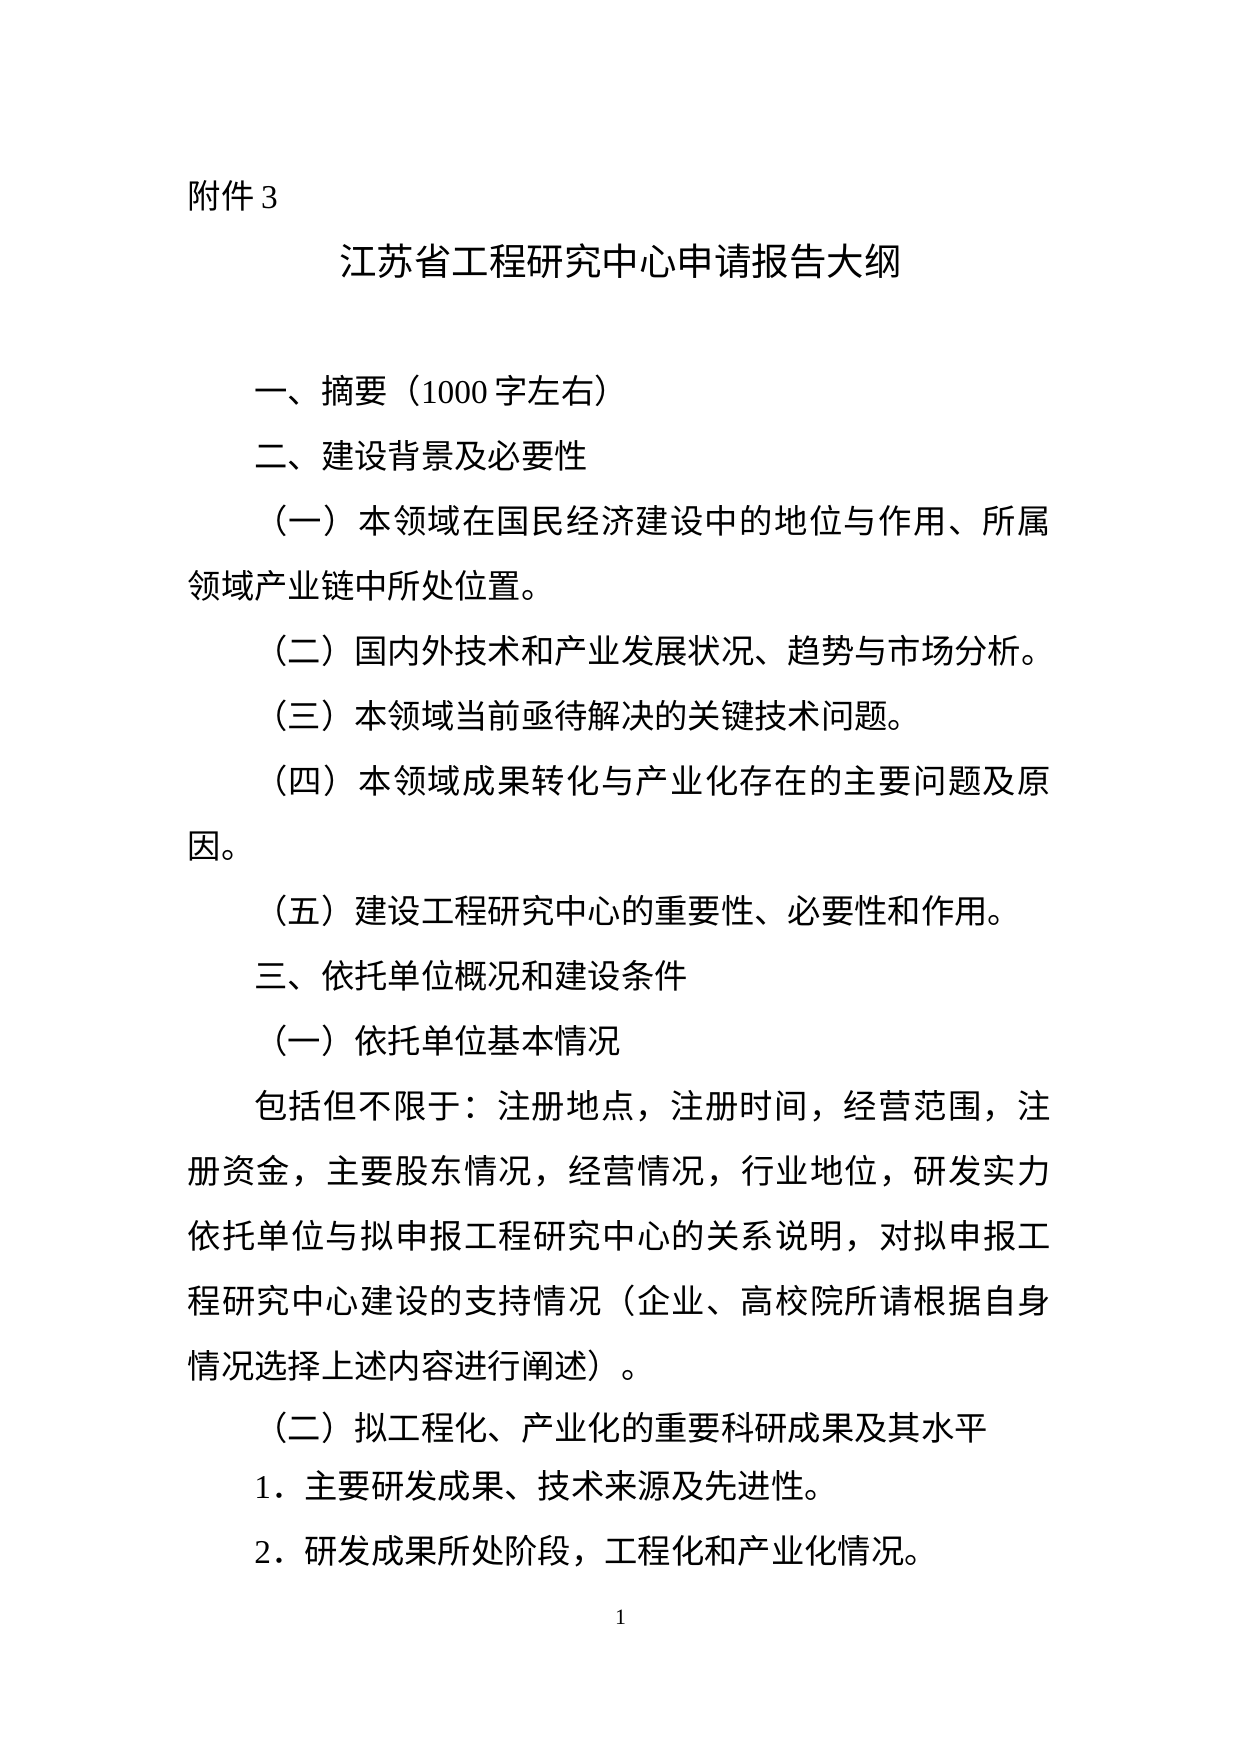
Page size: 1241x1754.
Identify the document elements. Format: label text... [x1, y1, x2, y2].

text 三、依托单位概况和建设条件 [187, 942, 1053, 1007]
text 二、建设背景及必要性 [187, 422, 1053, 487]
text 江苏省工程研究中心申请报告大纲 [187, 227, 1053, 292]
text 1．主要研发成果、技术来源及先进性。 [187, 1451, 1053, 1516]
text 一、摘要（1000字左右） [187, 357, 1053, 422]
text 包括但不限于：注册地点，注册时间，经营范围，注册资金，主要股东情况，经营情况，行业地位，研发实力，依托单位与拟申报工程研究中心的关系说明，对拟申报工程研究中心建设的支持情况（企业、高校院所请根据自身情况选择上述内容进行阐述）。 [187, 1072, 1053, 1397]
text （二）拟工程化、产业化的重要科研成果及其水平 [187, 1397, 1053, 1451]
text （二）国内外技术和产业发展状况、趋势与市场分析。 [187, 617, 1053, 682]
text （四）本领域成果转化与产业化存在的主要问题及原因。 [187, 747, 1053, 877]
text （一）依托单位基本情况 [187, 1007, 1053, 1072]
text （三）本领域当前亟待解决的关键技术问题。 [187, 682, 1053, 747]
text 附件3 [187, 162, 1053, 227]
text 2．研发成果所处阶段，工程化和产业化情况。 [187, 1516, 1053, 1581]
text （一）本领域在国民经济建设中的地位与作用、所属领域产业链中所处位置。 [187, 487, 1053, 617]
text （五）建设工程研究中心的重要性、必要性和作用。 [187, 877, 1053, 942]
